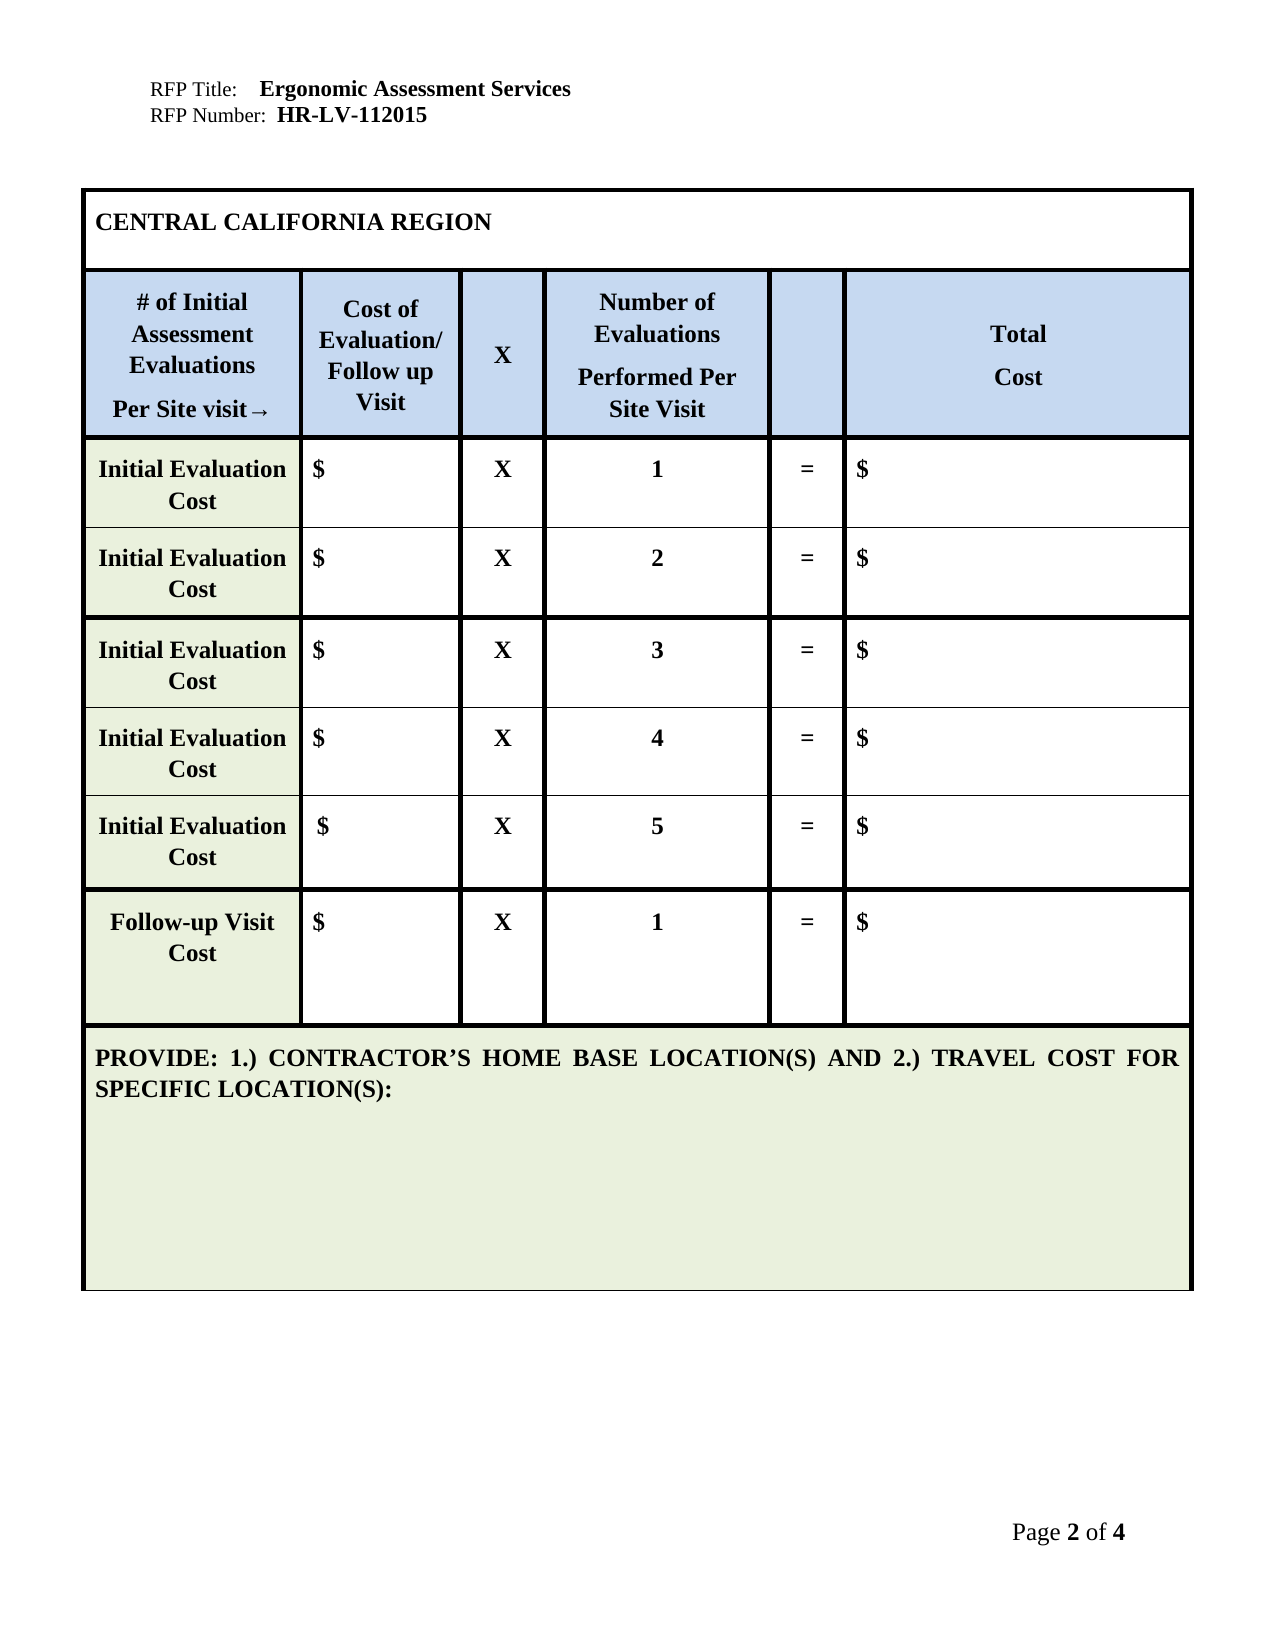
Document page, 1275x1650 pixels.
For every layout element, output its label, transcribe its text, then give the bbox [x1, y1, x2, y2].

table_cell $ [847, 708, 1189, 795]
table_cell Initial Evaluation Cost [86, 620, 299, 707]
table_cell $ [303, 440, 458, 527]
table_cell Initial Evaluation Cost [86, 528, 299, 615]
table_cell 1 [547, 440, 767, 527]
table_cell X [463, 272, 542, 435]
table_cell = [772, 892, 842, 1023]
table_cell $ [303, 708, 458, 795]
table_cell $ [847, 620, 1189, 707]
table_cell Initial Evaluation Cost [86, 796, 299, 887]
table_cell Cost of Evaluation/Follow up Visit [303, 272, 458, 435]
table_cell X [463, 440, 542, 527]
table_cell $ [847, 796, 1189, 887]
table_cell = [772, 528, 842, 615]
table_cell PROVIDE: 1.) CONTRACTOR’S HOME BASE LOCATION(S) AND 2.) TRAVEL COST FOR SPECIFIC LOCATION(S): [86, 1028, 1189, 1290]
table_cell $ [847, 528, 1189, 615]
table_cell X [463, 892, 542, 1023]
table_cell 5 [547, 796, 767, 887]
table_cell 1 [547, 892, 767, 1023]
table_cell $ [303, 620, 458, 707]
table_cell $ [303, 528, 458, 615]
table_cell 4 [547, 708, 767, 795]
table_cell Total Cost [847, 272, 1189, 435]
table_cell [772, 272, 842, 435]
table_cell X [463, 620, 542, 707]
table_cell 2 [547, 528, 767, 615]
table_cell X [463, 708, 542, 795]
table_cell Follow-up Visit Cost [86, 892, 299, 1023]
table_cell X [463, 796, 542, 887]
table_cell = [772, 708, 842, 795]
table_header CENTRAL CALIFORNIA REGION [86, 192, 1189, 268]
table_cell $ [847, 892, 1189, 1023]
table_cell # of Initial Assessment Evaluations Per Site visit→ [86, 272, 299, 435]
table_cell $ [303, 796, 458, 887]
table_cell = [772, 620, 842, 707]
table_cell Number of Evaluations Performed Per Site Visit [547, 272, 767, 435]
table_cell $ [847, 440, 1189, 527]
table_cell $ [303, 892, 458, 1023]
table_cell Initial Evaluation Cost [86, 708, 299, 795]
table_cell 3 [547, 620, 767, 707]
table_cell = [772, 440, 842, 527]
table_cell Initial Evaluation Cost [86, 440, 299, 527]
table_cell = [772, 796, 842, 887]
table_cell X [463, 528, 542, 615]
